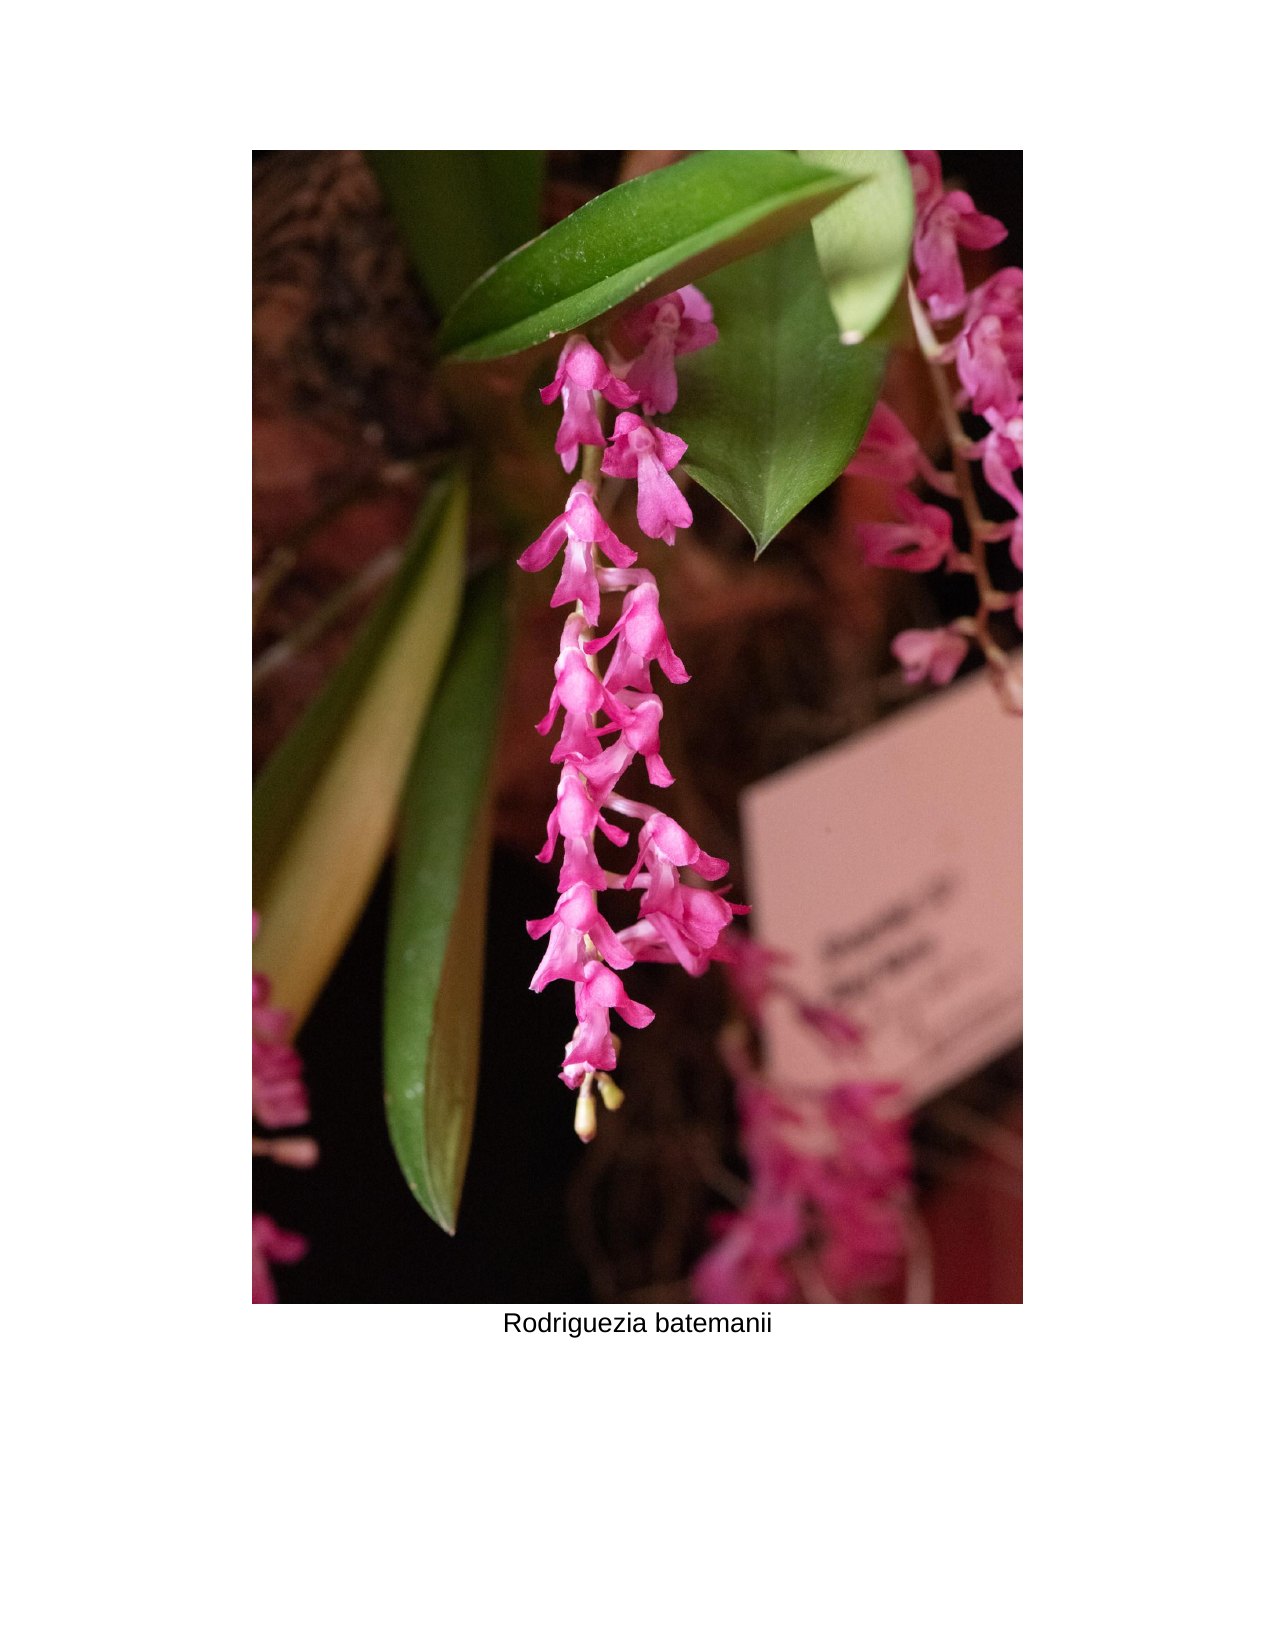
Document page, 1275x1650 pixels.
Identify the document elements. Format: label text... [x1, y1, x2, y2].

picture [252, 150, 1023, 1304]
text Rodriguezia batemanii [150, 1307, 1125, 1338]
